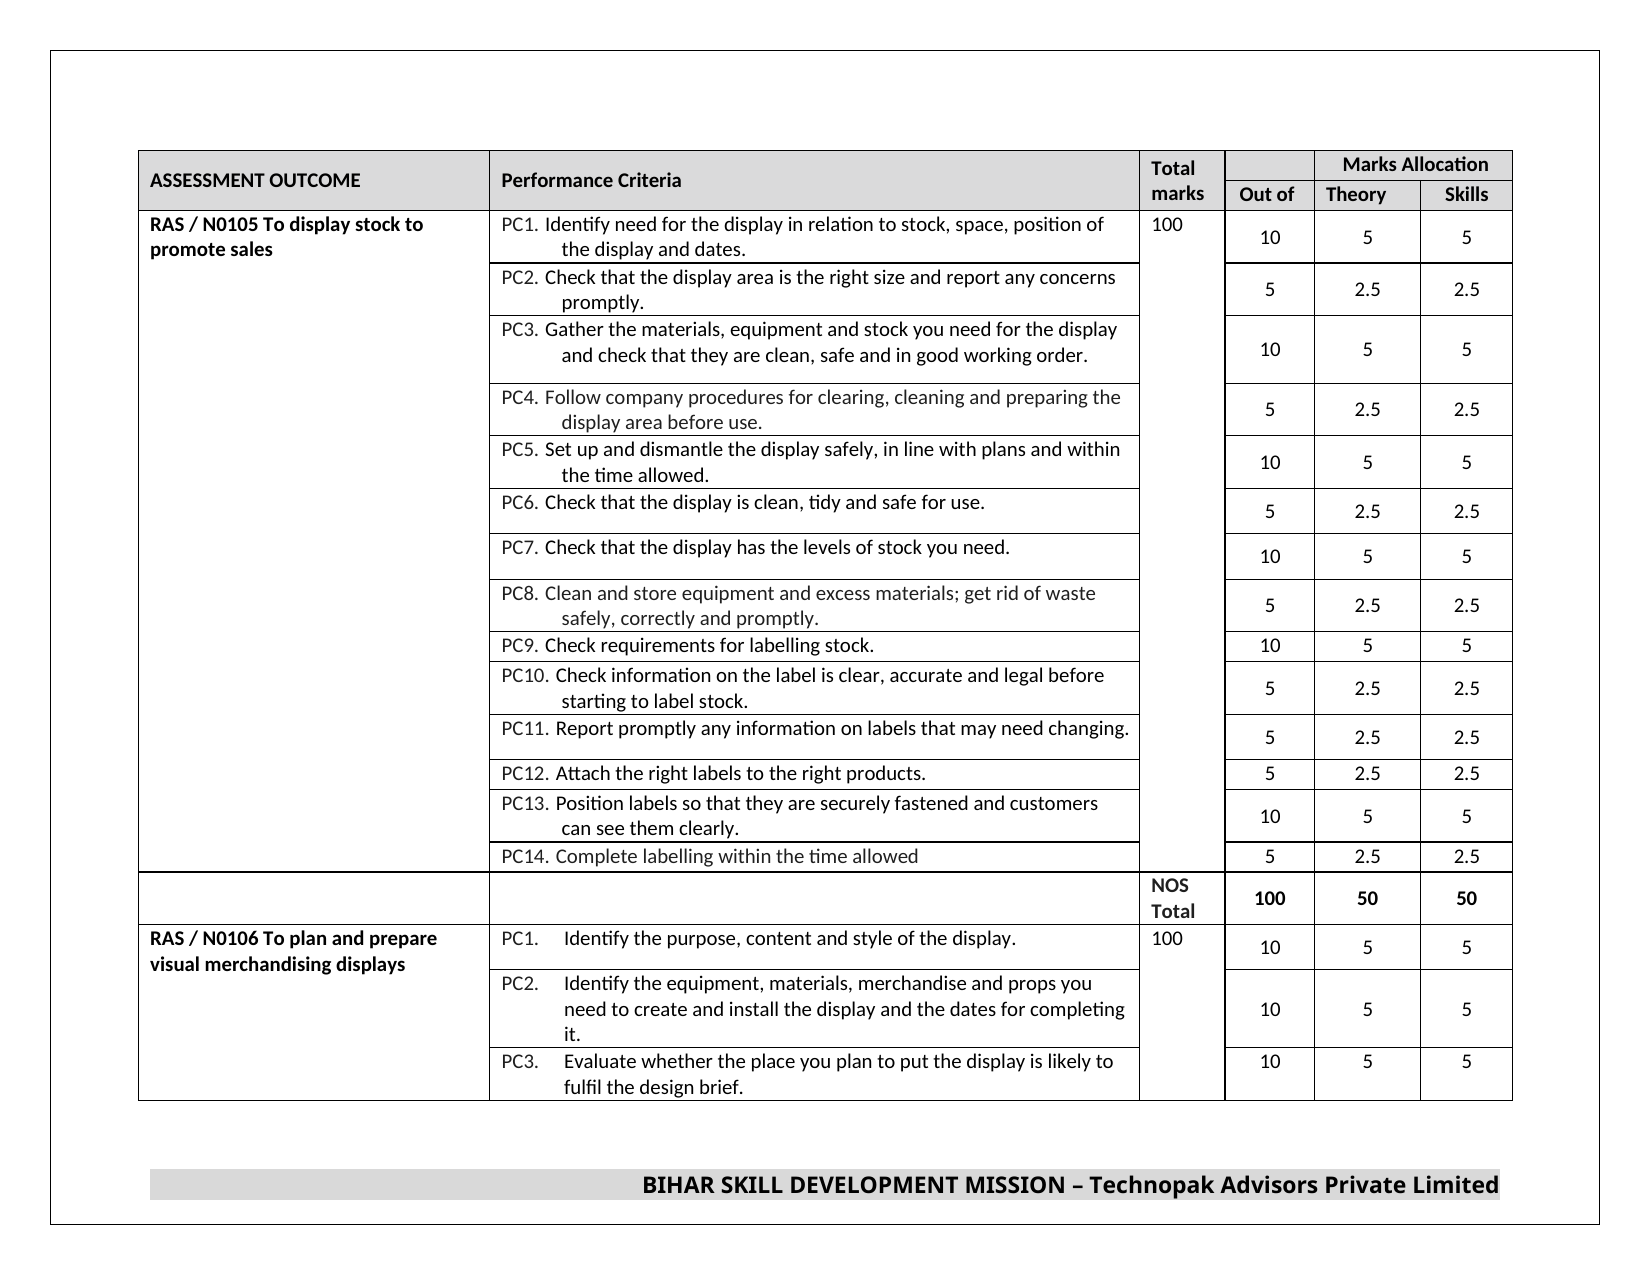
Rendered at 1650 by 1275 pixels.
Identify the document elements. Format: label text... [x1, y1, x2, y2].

table_cell RAS / N0106 To plan and prepare visual merchandising displays [139, 925, 489, 1100]
table_cell PC7. Check that the display has the levels of stock you need. [490, 534, 1139, 578]
table_cell PC6. Check that the display is clean, tidy and safe for use. [490, 489, 1139, 533]
table_cell 10 [1226, 970, 1314, 1047]
table_header Performance Criteria [490, 151, 1139, 210]
table_header Total marks [1140, 151, 1224, 210]
table_cell 5 [1315, 925, 1420, 969]
table_cell 10 [1226, 632, 1314, 661]
table_cell 10 [1226, 316, 1314, 383]
table_cell 10 [1226, 925, 1314, 969]
table_cell PC5. Set up and dismantle the display safely, in line with plans and within the time allowed. [490, 436, 1139, 488]
table_cell 2.5 [1421, 489, 1512, 533]
table_cell 10 [1226, 534, 1314, 578]
table_cell 2.5 [1421, 384, 1512, 435]
table_cell 2.5 [1315, 580, 1420, 631]
table_cell 5 [1421, 925, 1512, 969]
table_cell 5 [1226, 264, 1314, 315]
table_cell 50 [1421, 873, 1512, 924]
table_cell 100 [1140, 211, 1224, 871]
table_cell 5 [1421, 211, 1512, 262]
table_cell PC2. Check that the display area is the right size and report any concerns promptly. [490, 264, 1139, 315]
table_cell 5 [1315, 1048, 1420, 1100]
table_cell 5 [1315, 211, 1420, 262]
table_cell 5 [1226, 489, 1314, 533]
table_cell 5 [1226, 760, 1314, 789]
table_cell 5 [1421, 436, 1512, 488]
table_cell PC11. Report promptly any information on labels that may need changing. [490, 715, 1139, 759]
table_cell 10 [1226, 211, 1314, 262]
table_cell PC13. Position labels so that they are securely fastened and customers can see them clearly. [490, 790, 1139, 841]
table_cell 5 [1226, 715, 1314, 759]
table_cell 5 [1226, 384, 1314, 435]
table_cell 5 [1315, 970, 1420, 1047]
table_cell PC1. Identify need for the display in relation to stock, space, position of the display and dates. [490, 211, 1139, 262]
table_cell PC1. [490, 925, 563, 969]
table_cell 5 [1315, 436, 1420, 488]
table_cell 2.5 [1421, 662, 1512, 714]
table_cell Identify the equipment, materials, merchandise and props you need to create and install the display and the dates for completing it. [564, 970, 1139, 1047]
table_cell 5 [1421, 534, 1512, 578]
table_cell 2.5 [1315, 760, 1420, 789]
table_cell PC3. Gather the materials, equipment and stock you need for the display and check that they are clean, safe and in good working order. [490, 316, 1139, 383]
table_cell PC12. Attach the right labels to the right products. [490, 760, 1139, 789]
table_cell PC14. Complete labelling within the time allowed [490, 843, 1139, 871]
table_header [1226, 151, 1314, 180]
table_cell 10 [1226, 790, 1314, 841]
table_cell NOS Total [1140, 873, 1224, 924]
table_header ASSESSMENT OUTCOME [139, 151, 489, 210]
table_cell 2.5 [1421, 715, 1512, 759]
table_cell [564, 873, 1139, 924]
table_cell 5 [1315, 632, 1420, 661]
table_cell 10 [1226, 1048, 1314, 1100]
table_cell 100 [1140, 925, 1224, 1100]
table_header Marks Allocation [1315, 151, 1512, 180]
table_cell Skills [1421, 181, 1512, 210]
table_cell RAS / N0105 To display stock to promote sales [139, 211, 489, 871]
table_cell Theory [1315, 181, 1420, 210]
table_cell 2.5 [1421, 264, 1512, 315]
table_cell 5 [1315, 316, 1420, 383]
table_cell 5 [1226, 843, 1314, 871]
table_cell 5 [1421, 970, 1512, 1047]
table_cell PC8. Clean and store equipment and excess materials; get rid of waste safely, correctly and promptly. [490, 580, 1139, 631]
table_cell 2.5 [1315, 843, 1420, 871]
table_cell 5 [1421, 632, 1512, 661]
table_cell 5 [1421, 790, 1512, 841]
table_cell 2.5 [1315, 489, 1420, 533]
table_cell Identify the purpose, content and style of the display. [564, 925, 1139, 969]
table_cell 5 [1315, 790, 1420, 841]
table_cell PC4. Follow company procedures for clearing, cleaning and preparing the display area before use. [490, 384, 1139, 435]
table_cell 2.5 [1315, 715, 1420, 759]
table_cell [490, 873, 563, 924]
table_cell 2.5 [1421, 760, 1512, 789]
table_cell 2.5 [1315, 662, 1420, 714]
table_cell PC2. [490, 970, 563, 1047]
table_cell Out of [1226, 181, 1314, 210]
table_cell 2.5 [1421, 580, 1512, 631]
table_cell 5 [1226, 580, 1314, 631]
table_cell 5 [1315, 534, 1420, 578]
table_cell PC3. [490, 1048, 563, 1100]
table_cell 100 [1226, 873, 1314, 924]
table_cell PC10. Check information on the label is clear, accurate and legal before starting to label stock. [490, 662, 1139, 714]
table_cell [139, 873, 489, 924]
table_cell 5 [1421, 1048, 1512, 1100]
table_cell 5 [1421, 316, 1512, 383]
table_cell 50 [1315, 873, 1420, 924]
table_cell Evaluate whether the place you plan to put the display is likely to fulfil the design brief. [564, 1048, 1139, 1100]
table_cell 2.5 [1421, 843, 1512, 871]
table_cell 2.5 [1315, 384, 1420, 435]
table_cell 5 [1226, 662, 1314, 714]
table_cell 2.5 [1315, 264, 1420, 315]
table_cell 10 [1226, 436, 1314, 488]
table_cell PC9. Check requirements for labelling stock. [490, 632, 1139, 661]
